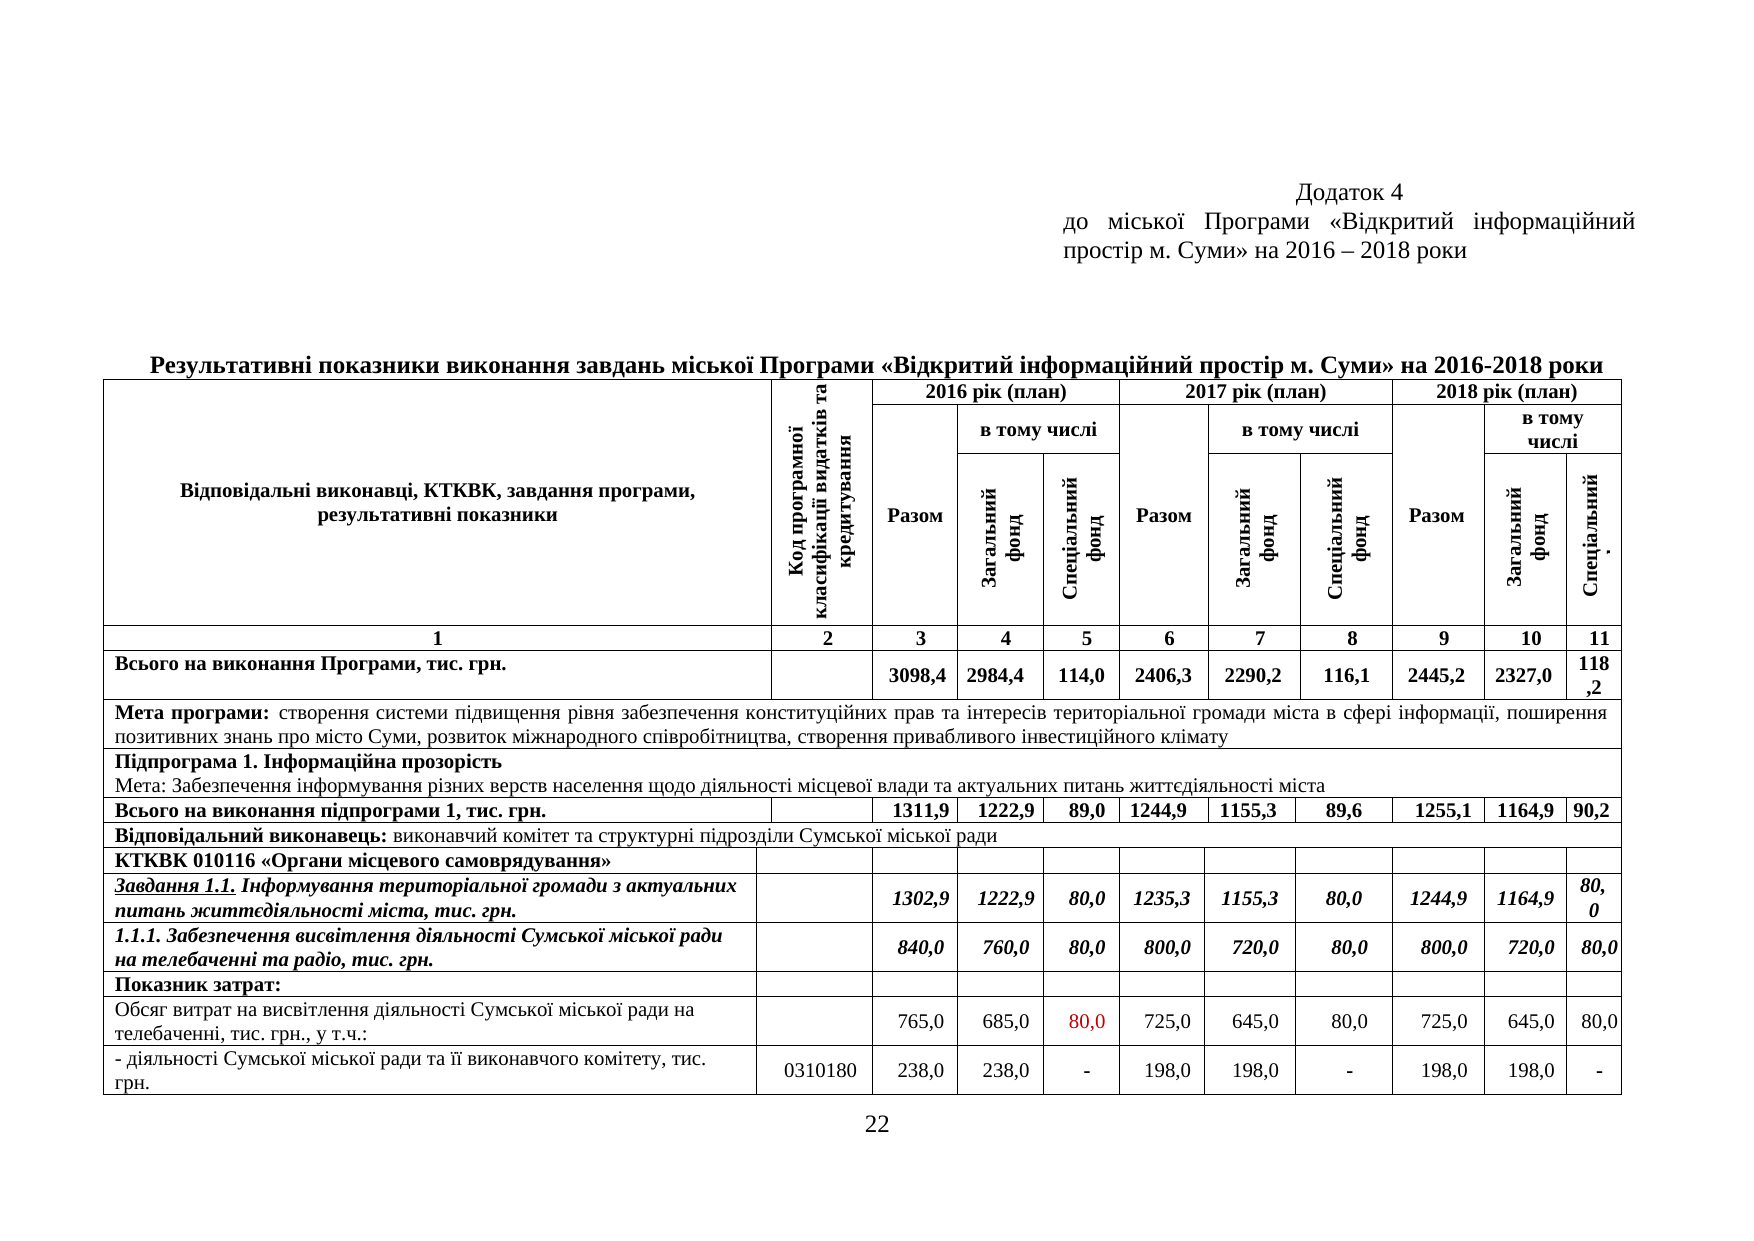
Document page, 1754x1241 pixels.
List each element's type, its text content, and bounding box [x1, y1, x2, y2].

table_cell [1205, 848, 1295, 872]
table_cell 238,0 [958, 1046, 1043, 1094]
table_cell в тому числі [1485, 405, 1621, 453]
table_cell 89,6 [1296, 798, 1392, 822]
table_cell в тому числі [1209, 405, 1392, 453]
table_cell [873, 848, 957, 872]
table_cell 2 [772, 626, 872, 649]
table_cell 840,0 [873, 923, 957, 971]
table_cell Разом [873, 405, 957, 624]
table_cell 80,0 [1296, 923, 1392, 971]
table_cell 1155,3 [1205, 874, 1295, 922]
table_cell 1244,9 [1393, 874, 1484, 922]
table_cell 2984,4 [958, 651, 1043, 699]
table_cell 800,0 [1393, 923, 1484, 971]
table_cell [873, 972, 957, 996]
table_cell 7 [1209, 626, 1300, 649]
table_cell Загальний фонд [958, 454, 1043, 624]
text до міської Програми «Відкритий інформаційний простір м. Суми» на 2016 – 2018 роки [1063, 206, 1636, 263]
table_cell 1155,3 [1209, 798, 1295, 822]
table_cell Спеціальний фонд [1567, 454, 1621, 624]
table_cell - [1296, 1046, 1392, 1094]
table_cell 2445,2 [1393, 651, 1484, 699]
table_cell Спеціальний фонд [1301, 454, 1392, 624]
table_cell 118,2 [1567, 651, 1621, 699]
table_cell [757, 848, 872, 872]
table_cell 800,0 [1120, 923, 1204, 971]
table_header 2017 рік (план) [1120, 380, 1392, 403]
table_cell 116,1 [1301, 651, 1392, 699]
table_cell 80,0 [1296, 997, 1392, 1045]
table_cell [772, 651, 872, 699]
table_cell 238,0 [873, 1046, 957, 1094]
table_cell в тому числі [958, 405, 1119, 453]
table_cell [1120, 972, 1204, 996]
table_cell 2290,2 [1209, 651, 1300, 699]
table_cell 5 [1044, 626, 1119, 649]
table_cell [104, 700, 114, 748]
table_header 2018 рік (план) [1393, 380, 1621, 403]
table_cell 3098,4 [873, 651, 957, 699]
table_cell 198,0 [1205, 1046, 1295, 1094]
table_cell 8 [1301, 626, 1392, 649]
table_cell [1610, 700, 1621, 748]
table_cell 0310180 [757, 1046, 872, 1094]
table_cell Разом [1393, 405, 1484, 624]
table_cell 80,0 [1567, 997, 1621, 1045]
table_cell 1164,9 [1485, 874, 1566, 922]
table_cell 720,0 [1485, 923, 1566, 971]
table_cell 6 [1120, 626, 1208, 649]
table_cell [1205, 972, 1295, 996]
table_cell [757, 972, 872, 996]
table_cell 765,0 [873, 997, 957, 1045]
subtitle Додаток 4 [1063, 177, 1636, 206]
text Результативні показники виконання завдань міської Програми «Відкритий інформаційний простір м. Суми» на 2016-2018 роки [118, 350, 1636, 378]
table_cell КТКВК 010116 «Органи місцевого самоврядування» [104, 848, 756, 872]
table_cell [1393, 848, 1484, 872]
table_cell 4 [958, 626, 1043, 649]
table_cell 1255,1 [1393, 798, 1484, 822]
table_cell 1222,9 [958, 798, 1043, 822]
table_cell Підпрограма 1. Інформаційна прозорість Мета: Забезпечення інформування різних верств населення щодо діяльності місцевої влади та актуальних питань життєдіяльності міста [104, 749, 1621, 797]
table_cell Показник затрат: [104, 972, 756, 996]
table_cell 198,0 [1485, 1046, 1566, 1094]
table_header 2016 рік (план) [873, 380, 1119, 403]
table_cell [1296, 972, 1392, 996]
table_cell 720,0 [1205, 923, 1295, 971]
table_cell 80,0 [1567, 874, 1621, 922]
table_cell [1393, 972, 1484, 996]
table_cell [1296, 848, 1392, 872]
table_cell 1235,3 [1120, 874, 1204, 922]
table_cell Загальний фонд [1209, 454, 1300, 624]
table_cell [1044, 848, 1119, 872]
table_cell 80,0 [1567, 923, 1621, 971]
table_cell [958, 972, 1043, 996]
table_cell 2406,3 [1120, 651, 1208, 699]
table_header Код програмної класифікації видатків та кредитування [772, 380, 872, 624]
table_cell 1311,9 [873, 798, 957, 822]
table_cell 80,0 [1044, 997, 1119, 1045]
table_cell Обсяг витрат на висвітлення діяльності Сумської міської ради на телебаченні, тис. грн., у т.ч.: [104, 997, 756, 1045]
table_cell [1567, 848, 1621, 872]
table_cell 80,0 [1044, 923, 1119, 971]
table_cell Всього на виконання Програми, тис. грн. [104, 651, 771, 699]
table_cell 725,0 [1120, 997, 1204, 1045]
table_cell [772, 798, 872, 822]
table_cell 1302,9 [873, 874, 957, 922]
table_cell Відповідальний виконавець: виконавчий комітет та структурні підрозділи Сумської міської ради [104, 823, 1621, 847]
table_cell 90,2 [1567, 798, 1621, 822]
table_cell - [1567, 1046, 1621, 1094]
table_cell 114,0 [1044, 651, 1119, 699]
table_cell 1244,9 [1120, 798, 1208, 822]
table_cell 760,0 [958, 923, 1043, 971]
table_cell [1120, 848, 1204, 872]
table_cell 725,0 [1393, 997, 1484, 1045]
table_cell [1485, 848, 1566, 872]
table_cell Спеціальний фонд [1044, 454, 1119, 624]
table_cell 1222,9 [958, 874, 1043, 922]
table_cell 1 [104, 626, 771, 649]
table_header Відповідальні виконавці, КТКВК, завдання програми, результативні показники [104, 380, 771, 624]
table_cell 11 [1567, 626, 1621, 649]
table_cell 198,0 [1120, 1046, 1204, 1094]
table_cell [1044, 972, 1119, 996]
table_cell [1485, 972, 1566, 996]
table_cell 3 [873, 626, 957, 649]
table_cell [757, 923, 872, 971]
table_cell [757, 874, 872, 922]
table_cell Всього на виконання підпрограми 1, тис. грн. [104, 798, 771, 822]
table_cell [1567, 972, 1621, 996]
table_cell Завдання 1.1. Інформування територіальної громади з актуальних питань життєдіяльності міста, тис. грн. [104, 874, 756, 922]
table_cell 10 [1485, 626, 1566, 649]
table_cell 9 [1393, 626, 1484, 649]
table_cell 2327,0 [1485, 651, 1566, 699]
table_cell 1.1.1. Забезпечення висвітлення діяльності Сумської міської ради на телебаченні та радіо, тис. грн. [104, 923, 756, 971]
table_cell 685,0 [958, 997, 1043, 1045]
table_cell 645,0 [1205, 997, 1295, 1045]
table_cell 1164,9 [1485, 798, 1566, 822]
table_cell Разом [1120, 405, 1208, 624]
table_cell - [1044, 1046, 1119, 1094]
table_cell [958, 848, 1043, 872]
table_cell 80,0 [1044, 874, 1119, 922]
table_cell Загальний фонд [1485, 454, 1566, 624]
table_cell - діяльності Сумської міської ради та її виконавчого комітету, тис. грн. [104, 1046, 756, 1094]
table_cell 80,0 [1296, 874, 1392, 922]
table_cell 89,0 [1044, 798, 1119, 822]
table_cell 198,0 [1393, 1046, 1484, 1094]
table_cell 645,0 [1485, 997, 1566, 1045]
table_cell [757, 997, 872, 1045]
